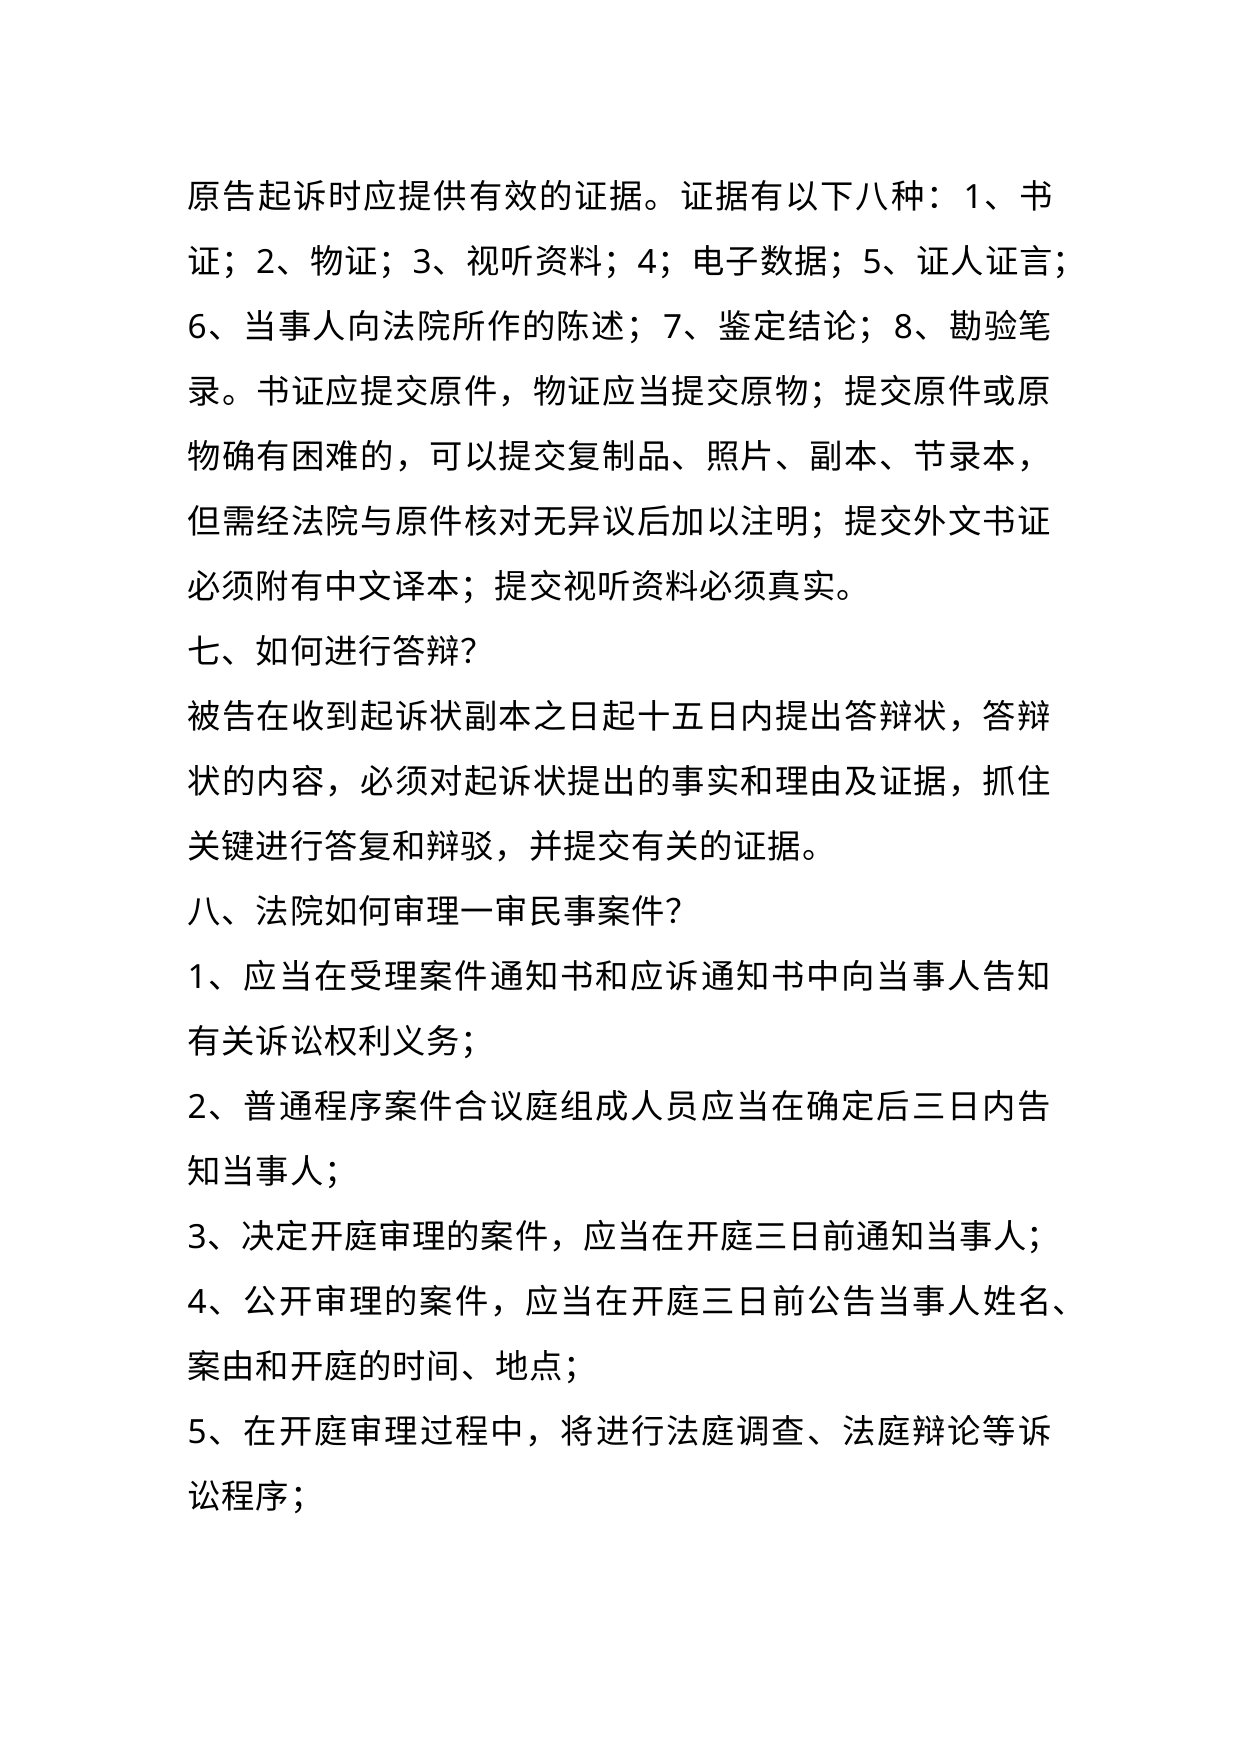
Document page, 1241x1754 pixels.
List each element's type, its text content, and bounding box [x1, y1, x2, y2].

text 八、法院如何审理一审民事案件？ [187, 877, 1053, 942]
text 5、在开庭审理过程中，将进行法庭调查、法庭辩论等诉讼程序； [187, 1397, 1053, 1527]
text 2、普通程序案件合议庭组成人员应当在确定后三日内告知当事人； [187, 1072, 1053, 1202]
text 被告在收到起诉状副本之日起十五日内提出答辩状，答辩状的内容，必须对起诉状提出的事实和理由及证据，抓住关键进行答复和辩驳，并提交有关的证据。 [187, 682, 1053, 877]
text 4、公开审理的案件，应当在开庭三日前公告当事人姓名、案由和开庭的时间、地点； [187, 1267, 1053, 1397]
text 原告起诉时应提供有效的证据。证据有以下八种：1、书证；2、物证；3、视听资料；4；电子数据；5、证人证言；6、当事人向法院所作的陈述；7、鉴定结论；8、勘验笔录。书证应提交原件，物证应当提交原物；提交原件或原物确有困难的，可以提交复制品、照片、副本、节录本，但需经法院与原件核对无异议后加以注明；提交外文书证，必须附有中文译本；提交视听资料必须真实。 [187, 162, 1053, 617]
text 3、决定开庭审理的案件，应当在开庭三日前通知当事人； [187, 1202, 1053, 1267]
text 1、应当在受理案件通知书和应诉通知书中向当事人告知有关诉讼权利义务； [187, 942, 1053, 1072]
text 七、如何进行答辩？ [187, 617, 1053, 682]
